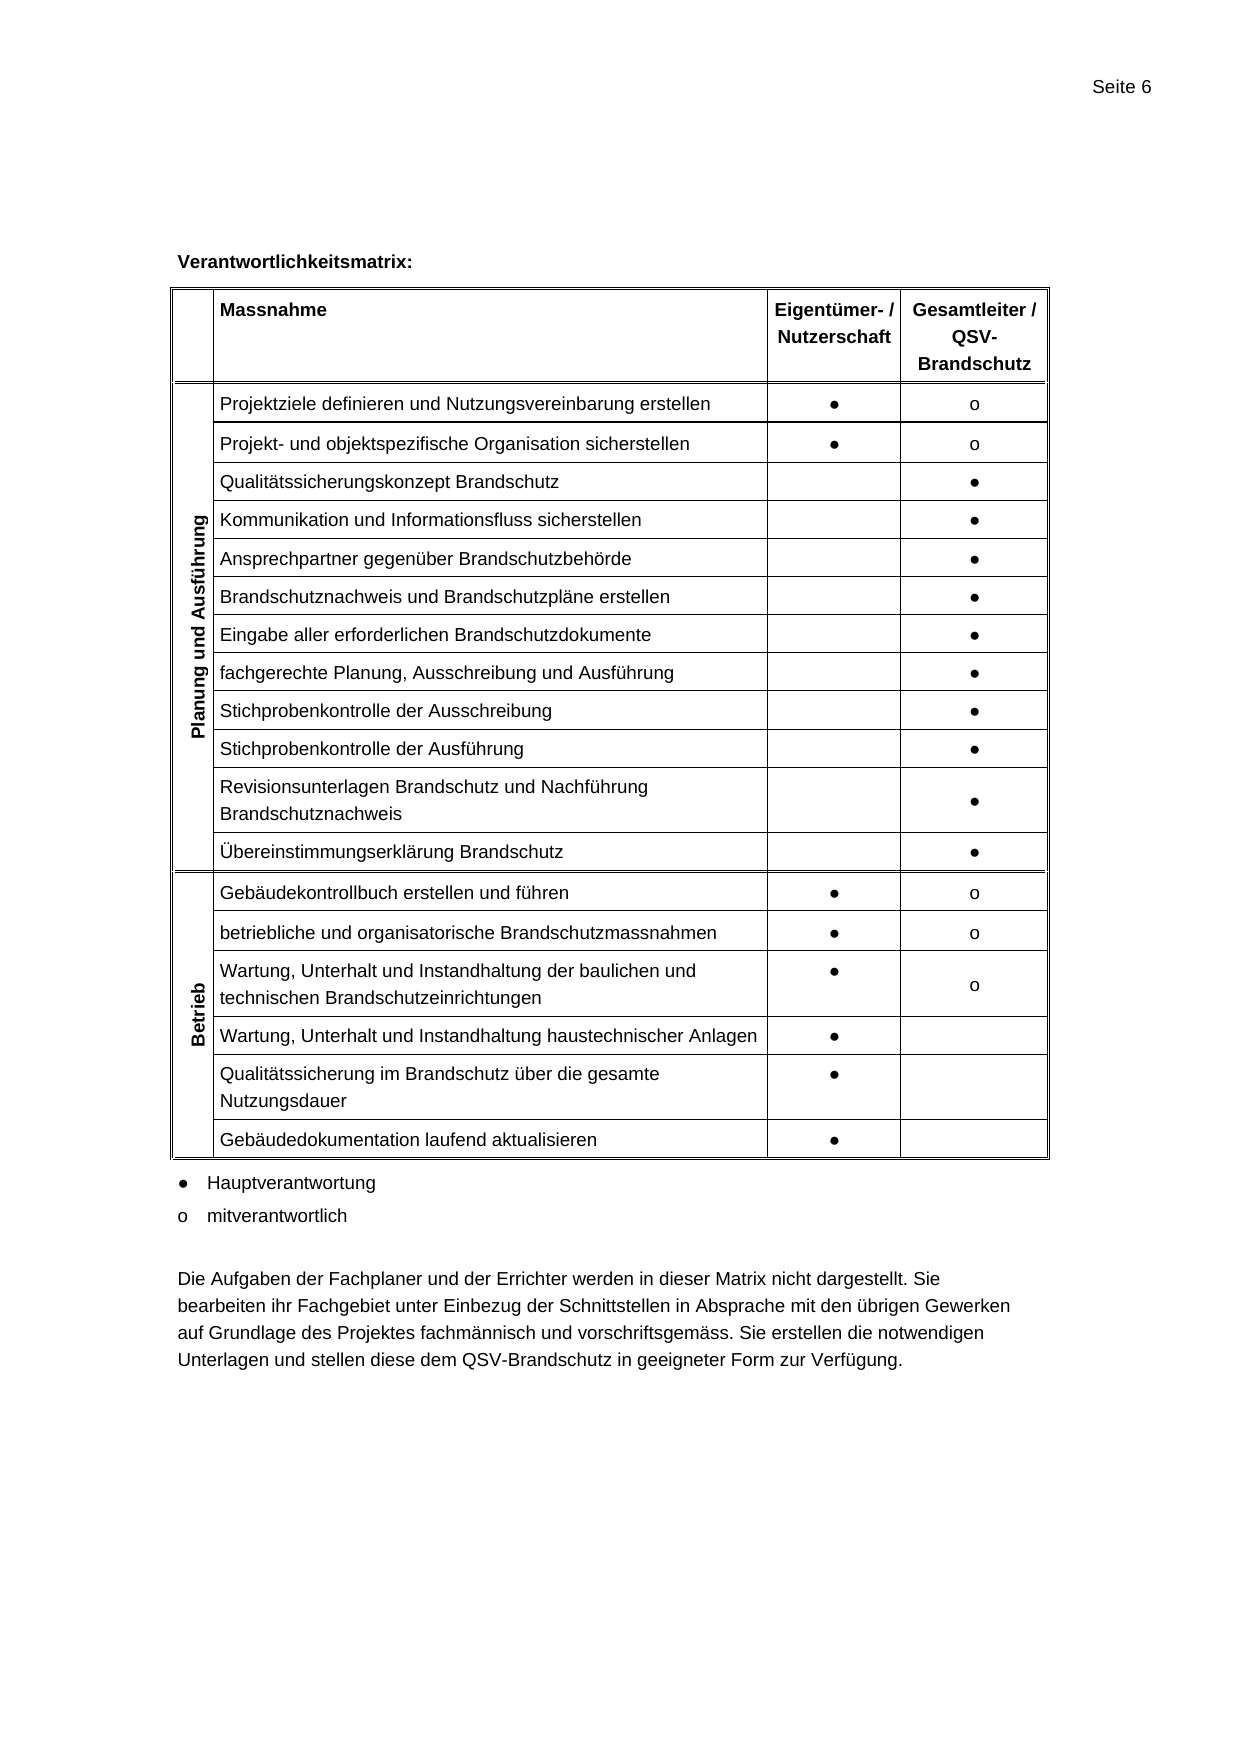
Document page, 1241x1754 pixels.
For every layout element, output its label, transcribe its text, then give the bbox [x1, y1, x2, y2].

table_cell ● [901, 730, 1047, 767]
table_cell [768, 730, 900, 767]
table_cell [901, 1017, 1047, 1054]
table_cell Stichprobenkontrolle der Ausschreibung [214, 691, 767, 728]
table_cell Brandschutznachweis und Brandschutzpläne erstellen [214, 577, 767, 614]
text o mitverantwortlich [177, 1200, 1063, 1227]
table_cell Projekt- und objektspezifische Organisation sicherstellen [214, 423, 767, 462]
table_cell Gebäudedokumentation laufend aktualisieren [214, 1120, 767, 1157]
table_cell ● [768, 911, 900, 950]
table_cell [901, 1055, 1047, 1119]
table_cell o [901, 911, 1047, 950]
table_cell Stichprobenkontrolle der Ausführung [214, 730, 767, 767]
table_cell Übereinstimmungserklärung Brandschutz [214, 833, 767, 870]
table_cell ● [768, 1120, 900, 1157]
text Verantwortlichkeitsmatrix: [177, 250, 1063, 272]
table_cell Qualitätssicherungskonzept Brandschutz [214, 463, 767, 500]
table_cell [768, 463, 900, 500]
table_cell Kommunikation und Informationsfluss sicherstellen [214, 501, 767, 538]
text Die Aufgaben der Fachplaner und der Errichter werden in dieser Matrix nicht dargestellt. Sie bearbeiten ihr Fachgebiet unter Einbezug der Schnittstellen in Absprache mit den übrigen Gewerken auf Grundlage des Projektes fachmännisch und vorschriftsgemäss. Sie erstellen die notwendigen Unterlagen und stellen diese dem QSV-Brandschutz in geeigneter Form zur Verfügung. [177, 1262, 1034, 1371]
table_header [173, 290, 213, 381]
table_header Gesamtleiter / QSV-Brandschutz [901, 290, 1047, 381]
table_cell Planung und Ausführung [171, 381, 213, 870]
table_header Eigentümer- / Nutzerschaft [768, 290, 900, 381]
table_cell o [901, 951, 1047, 1016]
table_cell ● [901, 691, 1047, 728]
table_cell ● [901, 463, 1047, 500]
table_cell ● [768, 1055, 900, 1119]
table_cell ● [901, 577, 1047, 614]
table_cell ● [768, 873, 900, 910]
table_cell Eingabe aller erforderlichen Brandschutzdokumente [214, 615, 767, 652]
table_cell ● [768, 1017, 900, 1054]
table_cell o [901, 423, 1047, 462]
table_cell o [901, 870, 1048, 910]
table_cell Qualitätssicherung im Brandschutz über die gesamte Nutzungsdauer [214, 1055, 767, 1119]
table_cell [768, 501, 900, 538]
table_cell Gebäudekontrollbuch erstellen und führen [214, 873, 767, 910]
table_header Massnahme [214, 290, 767, 381]
table_cell [768, 653, 900, 690]
table_cell [768, 691, 900, 728]
table_cell Wartung, Unterhalt und Instandhaltung haustechnischer Anlagen [214, 1017, 767, 1054]
table_cell Betrieb [171, 870, 213, 1157]
table_cell [768, 833, 900, 870]
table_cell [768, 768, 900, 832]
table_cell Revisionsunterlagen Brandschutz und Nachführung Brandschutznachweis [214, 768, 767, 832]
table_cell ● [901, 768, 1047, 832]
table_cell ● [901, 653, 1047, 690]
table_cell [768, 577, 900, 614]
table_cell ● [768, 423, 900, 462]
table_cell Wartung, Unterhalt und Instandhaltung der baulichen und technischen Brandschutzeinrichtungen [214, 951, 767, 1016]
table_cell [768, 539, 900, 576]
table_cell o [901, 381, 1048, 421]
table_cell [901, 1120, 1047, 1157]
table_cell ● [901, 615, 1047, 652]
table_cell betriebliche und organisatorische Brandschutzmassnahmen [214, 911, 767, 950]
table_cell Projektziele definieren und Nutzungsvereinbarung erstellen [214, 384, 767, 421]
table_cell ● [901, 501, 1047, 538]
table_cell Ansprechpartner gegenüber Brandschutzbehörde [214, 539, 767, 576]
table_cell ● [768, 384, 900, 421]
table_cell fachgerechte Planung, Ausschreibung und Ausführung [214, 653, 767, 690]
table_cell [768, 615, 900, 652]
text ● Hauptverantwortung [177, 1166, 1063, 1193]
table_cell ● [901, 539, 1047, 576]
table_cell ● [768, 951, 900, 1016]
table_cell ● [901, 833, 1047, 870]
